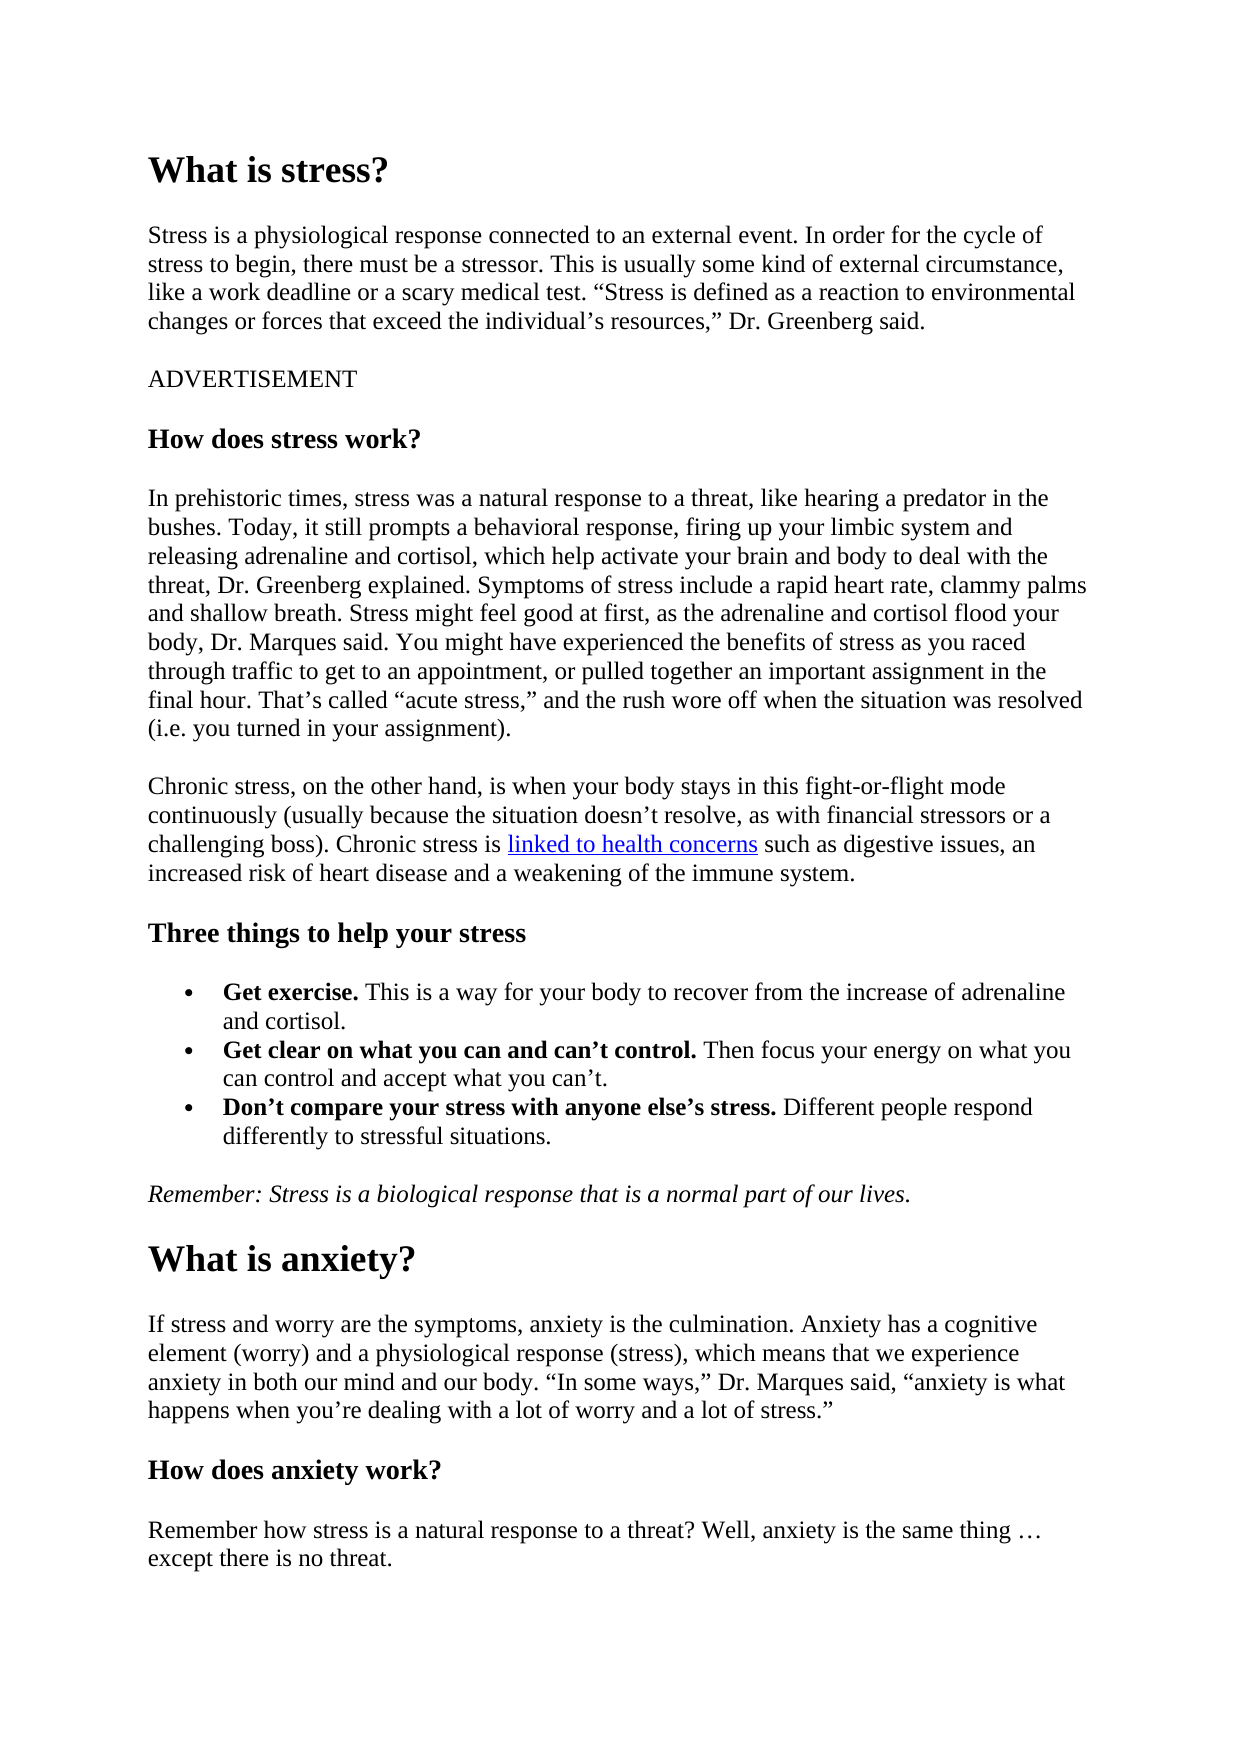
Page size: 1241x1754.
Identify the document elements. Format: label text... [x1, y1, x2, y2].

text How does anxiety work? [148, 1453, 1093, 1486]
text Remember: Stress is a biological response that is a normal part of our lives. [148, 1179, 1093, 1208]
text ADVERTISEMENT [148, 364, 1093, 393]
text If stress and worry are the symptoms, anxiety is the culmination. Anxiety has a cognitive element (worry) and a physiological response (stress), which means that we experience anxiety in both our mind and our body. “In some ways,” Dr. Marques said, “anxiety is what happens when you’re dealing with a lot of worry and a lot of stress.” [148, 1309, 1093, 1424]
text In prehistoric times, stress was a natural response to a threat, like hearing a predator in the bushes. Today, it still prompts a behavioral response, firing up your limbic system and releasing adrenaline and cortisol, which help activate your brain and body to deal with the threat, Dr. Greenberg explained. Symptoms of stress include a rapid heart rate, clammy palms and shallow breath. Stress might feel good at first, as the adrenaline and cortisol flood your body, Dr. Marques said. You might have experienced the benefits of stress as you raced through traffic to get to an appointment, or pulled together an important assignment in the final hour. That’s called “acute stress,” and the rush wore off when the situation was resolved (i.e. you turned in your assignment). [148, 483, 1093, 742]
list Get clear on what you can and can’t control. Then focus your energy on what you can control and accept what you can’t. [185, 1035, 1093, 1092]
text What is anxiety? [148, 1237, 1093, 1280]
list Don’t compare your stress with anyone else’s stress. Different people respond differently to stressful situations. [185, 1092, 1093, 1150]
list Get exercise. This is a way for your body to recover from the increase of adrenaline and cortisol. [185, 977, 1093, 1035]
text Stress is a physiological response connected to an external event. In order for the cycle of stress to begin, there must be a stressor. This is usually some kind of external circumstance, like a work deadline or a scary medical test. “Stress is defined as a reaction to environmental changes or forces that exceed the individual’s resources,” Dr. Greenberg said. [148, 220, 1093, 335]
text What is stress? [148, 148, 1093, 191]
text Chronic stress, on the other hand, is when your body stays in this fight-or-flight mode continuously (usually because the situation doesn’t resolve, as with financial stressors or a challenging boss). Chronic stress is linked to health concerns such as digestive issues, an increased risk of heart disease and a weakening of the immune system. [148, 771, 1093, 886]
text Remember how stress is a natural response to a threat? Well, anxiety is the same thing … except there is no threat. [148, 1515, 1093, 1572]
text How does stress work? [148, 422, 1093, 454]
text Three things to help your stress [148, 916, 1093, 948]
